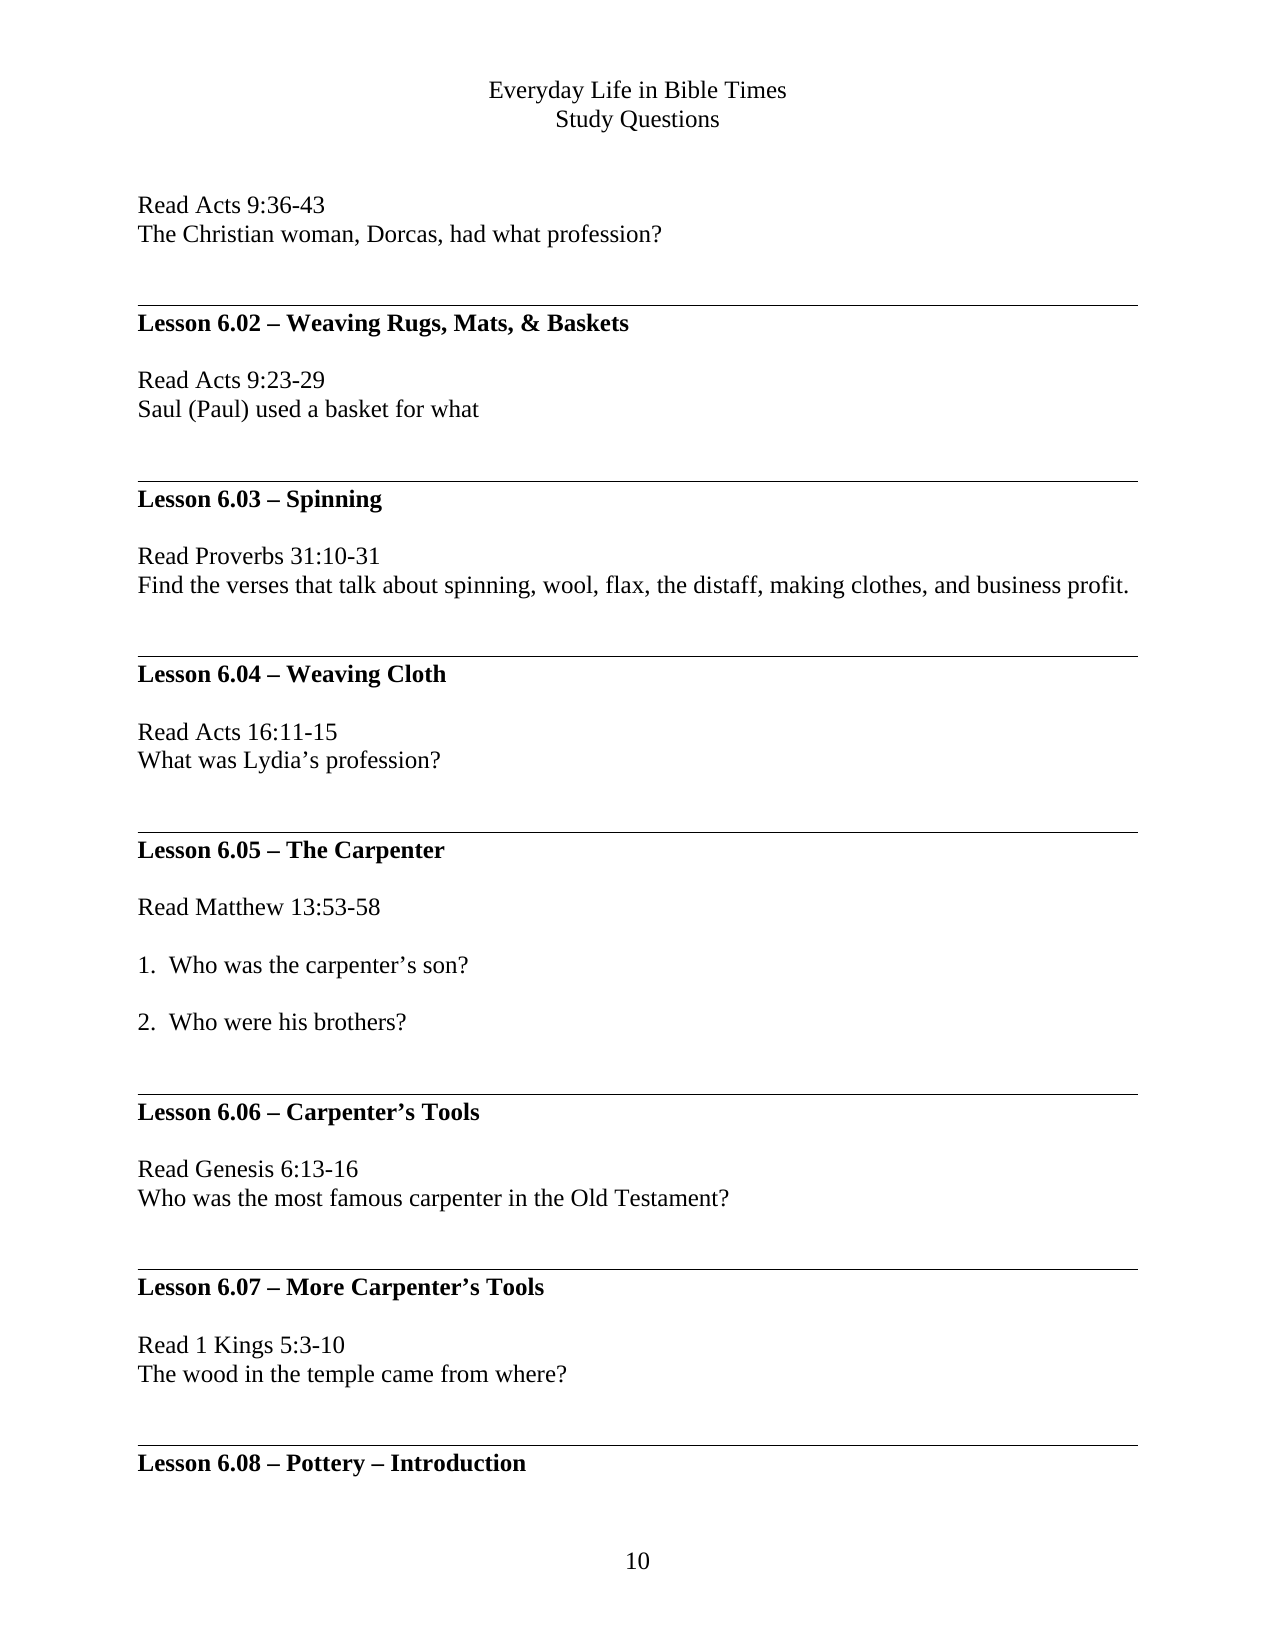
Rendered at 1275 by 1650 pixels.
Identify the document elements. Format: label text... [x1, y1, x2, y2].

text Lesson 6.07 – More Carpenter’s Tools [137, 1270, 1138, 1301]
text Read 1 Kings 5:3-10 [137, 1330, 1138, 1359]
text Lesson 6.08 – Pottery – Introduction [137, 1446, 1138, 1477]
text Lesson 6.03 – Spinning [137, 482, 1138, 512]
text 1. Who was the carpenter’s son? [137, 950, 1138, 979]
text Read Proverbs 31:10-31 [137, 541, 1138, 570]
text Read Genesis 6:13-16 [137, 1154, 1138, 1183]
text Find the verses that talk about spinning, wool, flax, the distaff, making clothes, and business profit. [137, 570, 1138, 599]
text Lesson 6.04 – Weaving Cloth [137, 657, 1138, 688]
text Read Acts 9:23-29 [137, 366, 1138, 394]
text Read Acts 16:11-15 [137, 717, 1138, 746]
text The Christian woman, Dorcas, had what profession? [137, 219, 1138, 247]
text Who was the most famous carpenter in the Old Testament? [137, 1183, 1138, 1212]
text Lesson 6.06 – Carpenter’s Tools [137, 1095, 1138, 1126]
text 2. Who were his brothers? [137, 1007, 1138, 1036]
text Saul (Paul) used a basket for what [137, 394, 1138, 423]
text Lesson 6.02 – Weaving Rugs, Mats, & Baskets [137, 306, 1138, 337]
text The wood in the temple came from where? [137, 1359, 1138, 1387]
text Lesson 6.05 – The Carpenter [137, 833, 1138, 864]
text Read Matthew 13:53-58 [137, 892, 1138, 921]
text Read Acts 9:36-43 [137, 190, 1138, 219]
text What was Lydia’s profession? [137, 746, 1138, 774]
